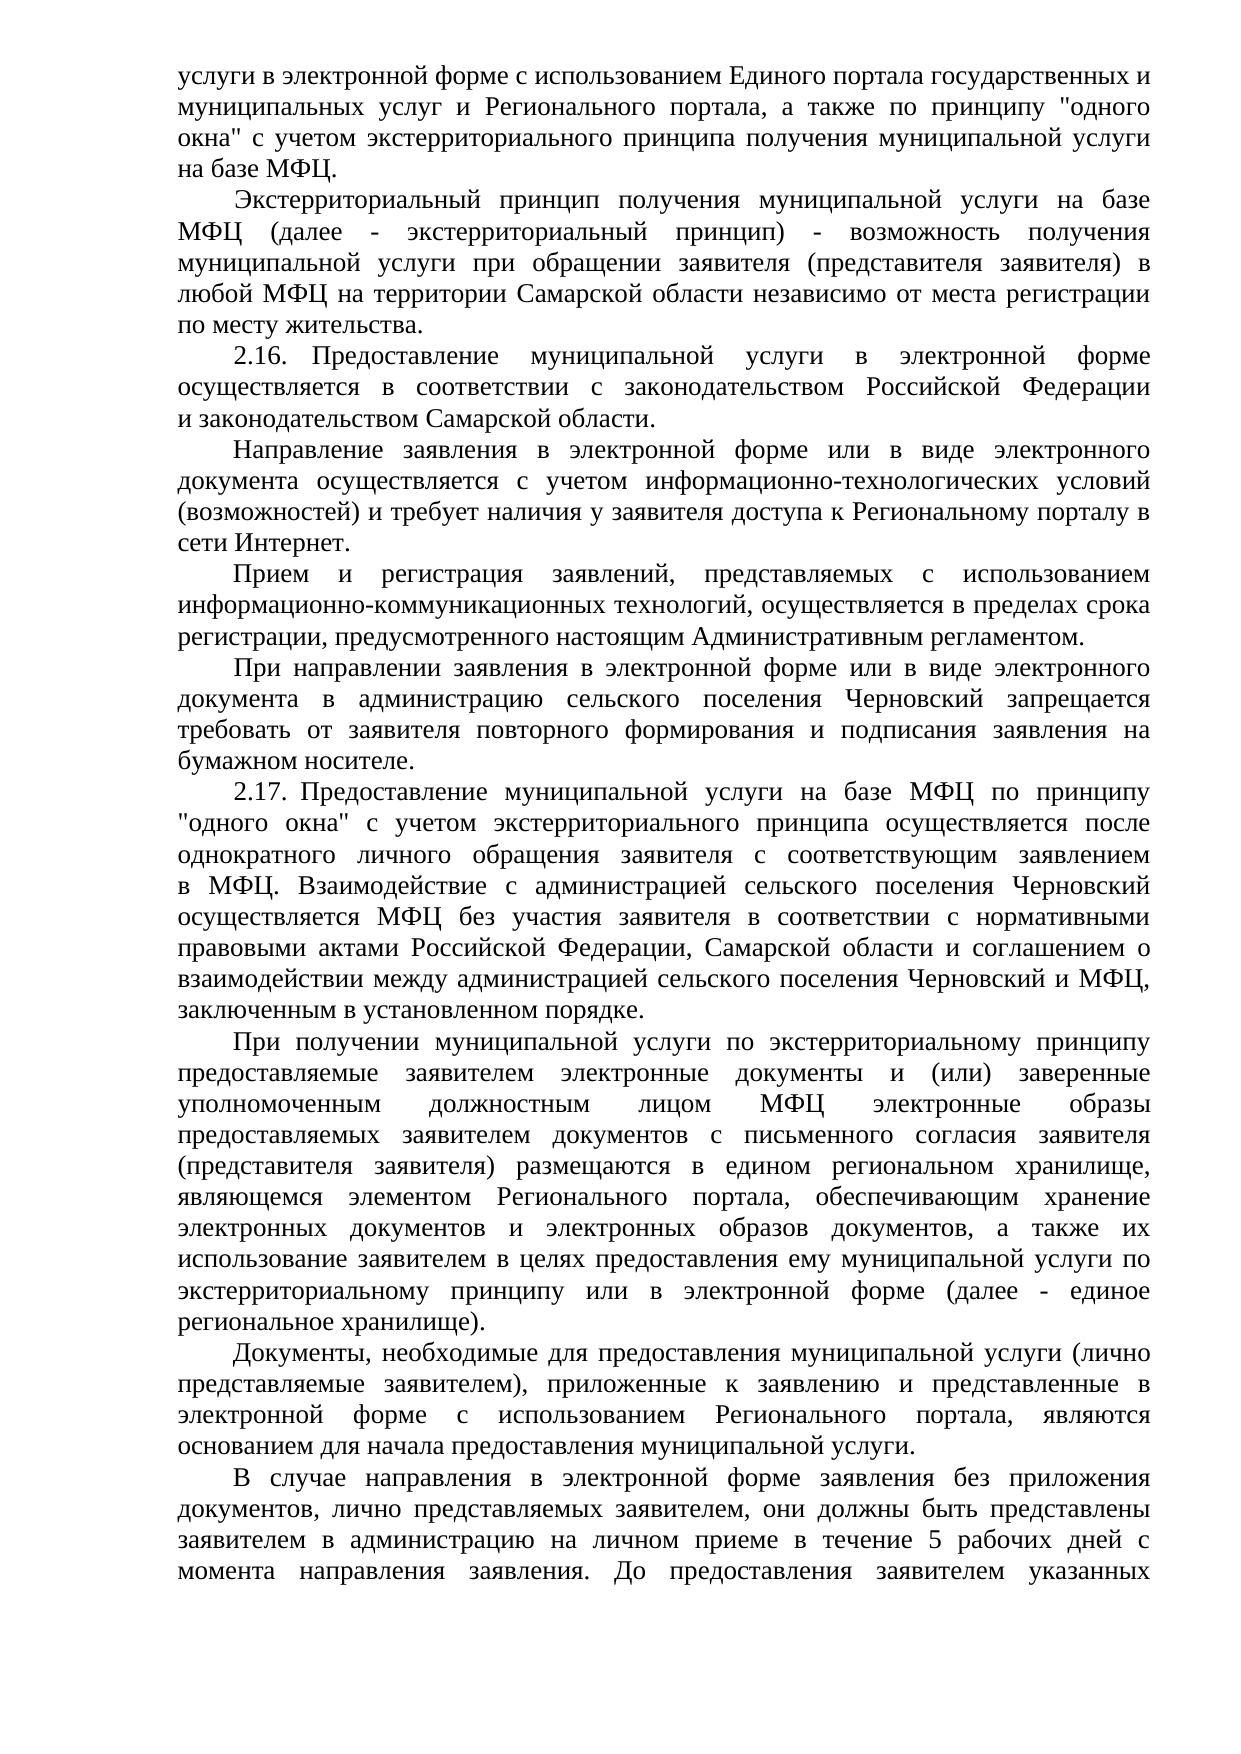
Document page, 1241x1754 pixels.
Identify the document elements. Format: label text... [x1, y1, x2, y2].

text При получении муниципальной услуги по экстерриториальному принципу предоставляемые заявителем электронные документы и (или) заверенные уполномоченным должностным лицом МФЦ электронные образы предоставляемых заявителем документов с письменного согласия заявителя (представителя заявителя) размещаются в едином региональном хранилище, являющемся элементом Регионального портала, обеспечивающим хранение электронных документов и электронных образов документов, а также их использование заявителем в целях предоставления ему муниципальной услуги по экстерриториальному принципу или в электронной форме (далее - единое региональное хранилище). [177, 1024, 1152, 1336]
text Экстерриториальный принцип получения муниципальной услуги на базе МФЦ (далее - экстерриториальный принцип) - возможность получения муниципальной услуги при обращении заявителя (представителя заявителя) в любой МФЦ на территории Самарской области независимо от места регистрации по месту жительства. [177, 184, 1152, 339]
text Прием и регистрация заявлений, представляемых с использованием информационно-коммуникационных технологий, осуществляется в пределах срока регистрации, предусмотренного настоящим Административным регламентом. [177, 557, 1152, 651]
text Направление заявления в электронной форме или в виде электронного документа осуществляется с учетом информационно-технологических условий (возможностей) и требует наличия у заявителя доступа к Региональному порталу в сети Интернет. [177, 433, 1152, 557]
text При направлении заявления в электронной форме или в виде электронного документа в администрацию сельского поселения Черновский запрещается требовать от заявителя повторного формирования и подписания заявления на бумажном носителе. [177, 651, 1152, 775]
text 2.17. Предоставление муниципальной услуги на базе МФЦ по принципу "одного окна" с учетом экстерриториального принципа осуществляется после однократного личного обращения заявителя с соответствующим заявлением в МФЦ. Взаимодействие с администрацией сельского поселения Черновский осуществляется МФЦ без участия заявителя в соответствии с нормативными правовыми актами Российской Федерации, Самарской области и соглашением о взаимодействии между администрацией сельского поселения Черновский и МФЦ, заключенным в установленном порядке. [177, 775, 1152, 1024]
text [177, 1461, 1152, 1585]
text 2.16. Предоставление муниципальной услуги в электронной форме осуществляется в соответствии с законодательством Российской Федерации и законодательством Самарской области. [177, 339, 1152, 433]
text Документы, необходимые для предоставления муниципальной услуги (лично представляемые заявителем), приложенные к заявлению и представленные в электронной форме с использованием Регионального портала, являются основанием для начала предоставления муниципальной услуги. [177, 1336, 1152, 1461]
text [177, 59, 1152, 184]
